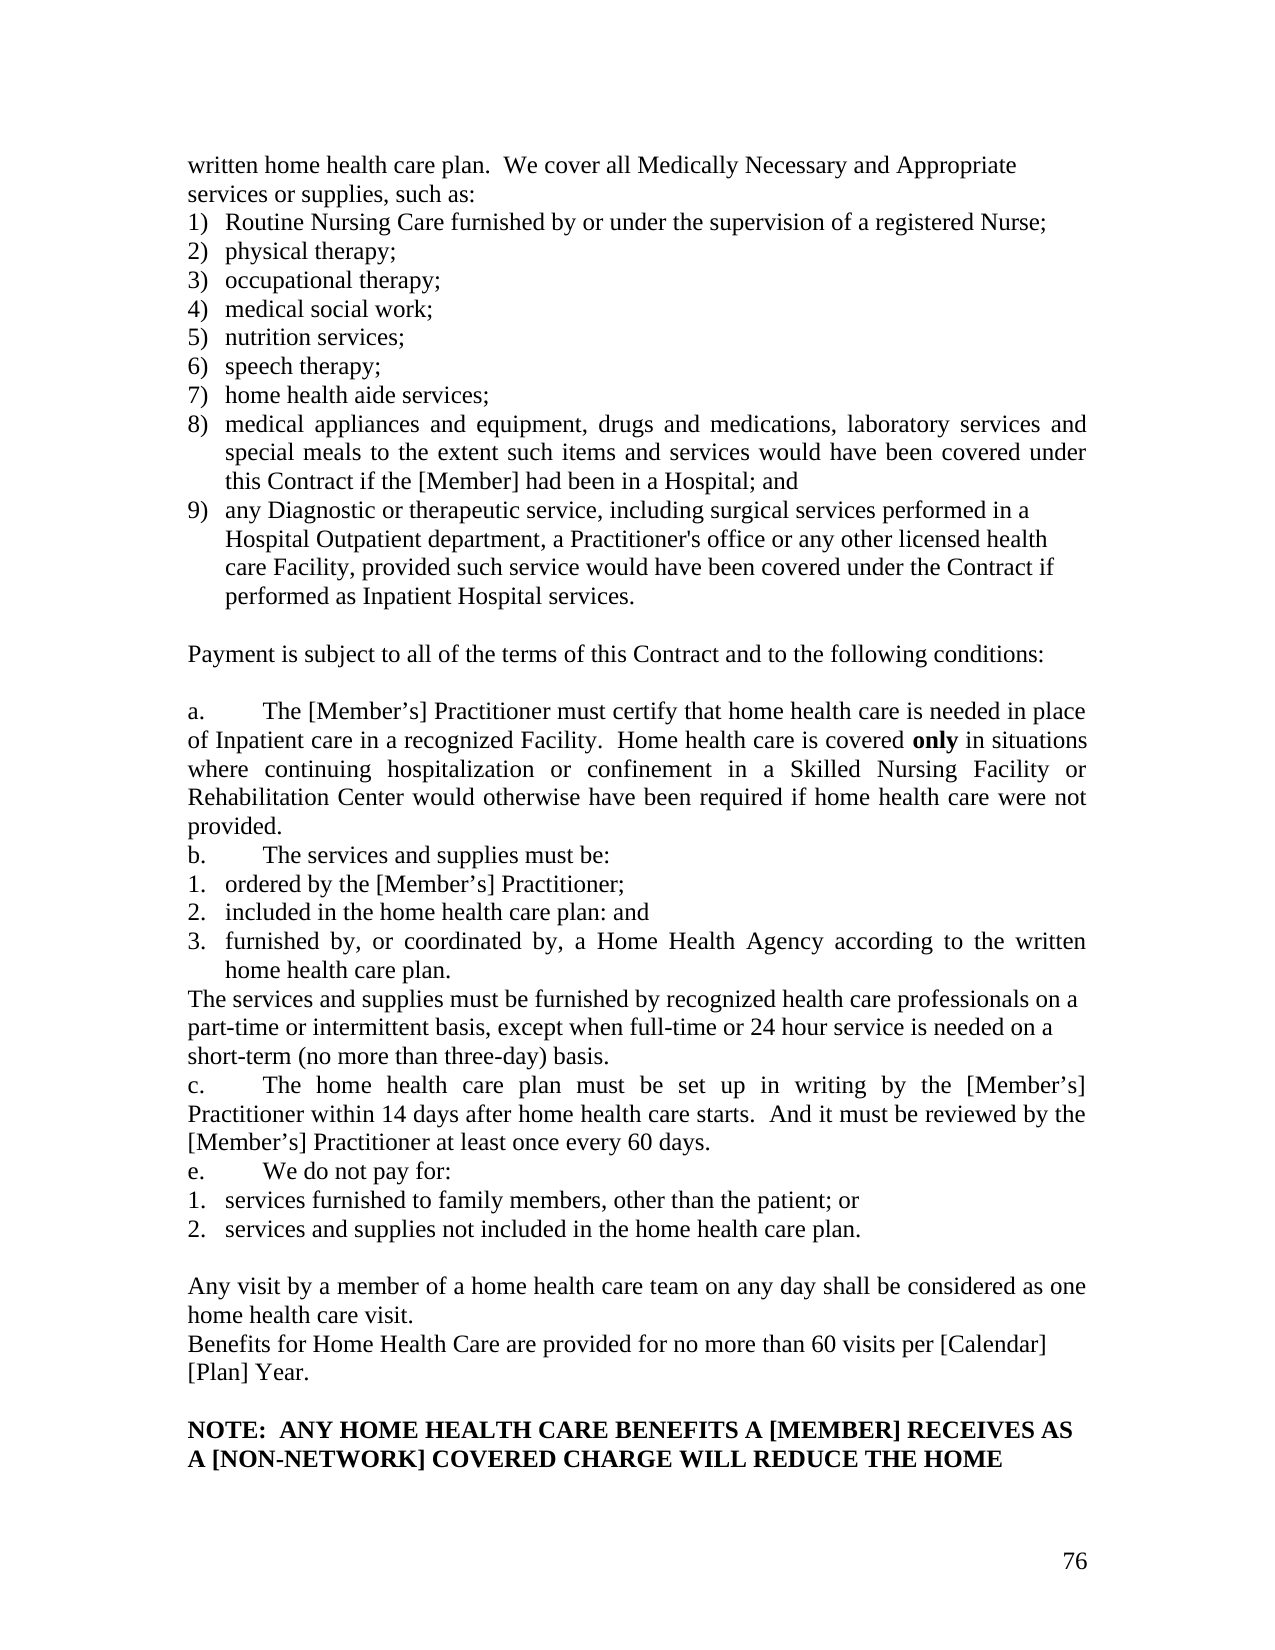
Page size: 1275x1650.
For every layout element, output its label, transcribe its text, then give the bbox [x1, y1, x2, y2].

text b. The services and supplies must be: [187, 840, 1087, 869]
text Benefits for Home Health Care are provided for no more than 60 visits per [Calendar] [Plan] Year. [187, 1329, 1087, 1386]
text a. The [Member’s] Practitioner must certify that home health care is needed in place of Inpatient care in a recognized Facility. Home health care is covered only in situations where continuing hospitalization or confinement in a Skilled Nursing Facility or would otherwise have been required if home health care were not provided. [187, 696, 1087, 840]
list furnished by, or coordinated by, a Home Health Agency according to the written home health care plan. [187, 926, 1087, 984]
list services and supplies not included in the home health care plan. [187, 1214, 1087, 1242]
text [187, 150, 1087, 207]
list home health aide services; [187, 380, 1087, 409]
list included in the home health care plan: and [187, 897, 1087, 926]
list medical appliances and equipment, drugs and medications, laboratory services and special meals to the extent such items and services would have been covered under this Contract if the [Member] had been in a Hospital; and [187, 409, 1087, 495]
list occupational therapy; [187, 265, 1087, 294]
text The services and supplies must be furnished by recognized health care professionals on a part-time or intermittent basis, except when full-time or 24 hour service is needed on a short-term (no more than three-day) basis. [187, 984, 1087, 1070]
list ordered by the [Member’s] Practitioner; [187, 869, 1087, 897]
list medical social work; [187, 294, 1087, 322]
list nutrition services; [187, 322, 1087, 351]
text e. We do not pay for: [187, 1156, 1087, 1185]
list speech therapy; [187, 351, 1087, 380]
list physical therapy; [187, 236, 1087, 265]
list Routine Nursing Care furnished by or under the supervision of a registered Nurse; [187, 207, 1087, 236]
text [187, 1415, 1087, 1472]
text Any visit by a member of a home health care team on any day shall be considered as one home health care visit. [187, 1271, 1087, 1329]
text c. The home health care plan must be set up in writing by the [Member’s] Practitioner within 14 days after home health care starts. And it must be reviewed by the [Member’s] Practitioner at least once every 60 days. [187, 1070, 1087, 1156]
list any Diagnostic or therapeutic service, including surgical services performed in a Hospital Outpatient department, a Practitioner's office or any other licensed health care Facility, provided such service would have been covered under the Contract if performed as Inpatient Hospital services. [187, 495, 1087, 610]
text Payment is subject to all of the terms of this Contract and to the following conditions: [187, 639, 1087, 667]
list services furnished to family members, other than the patient; or [187, 1185, 1087, 1214]
